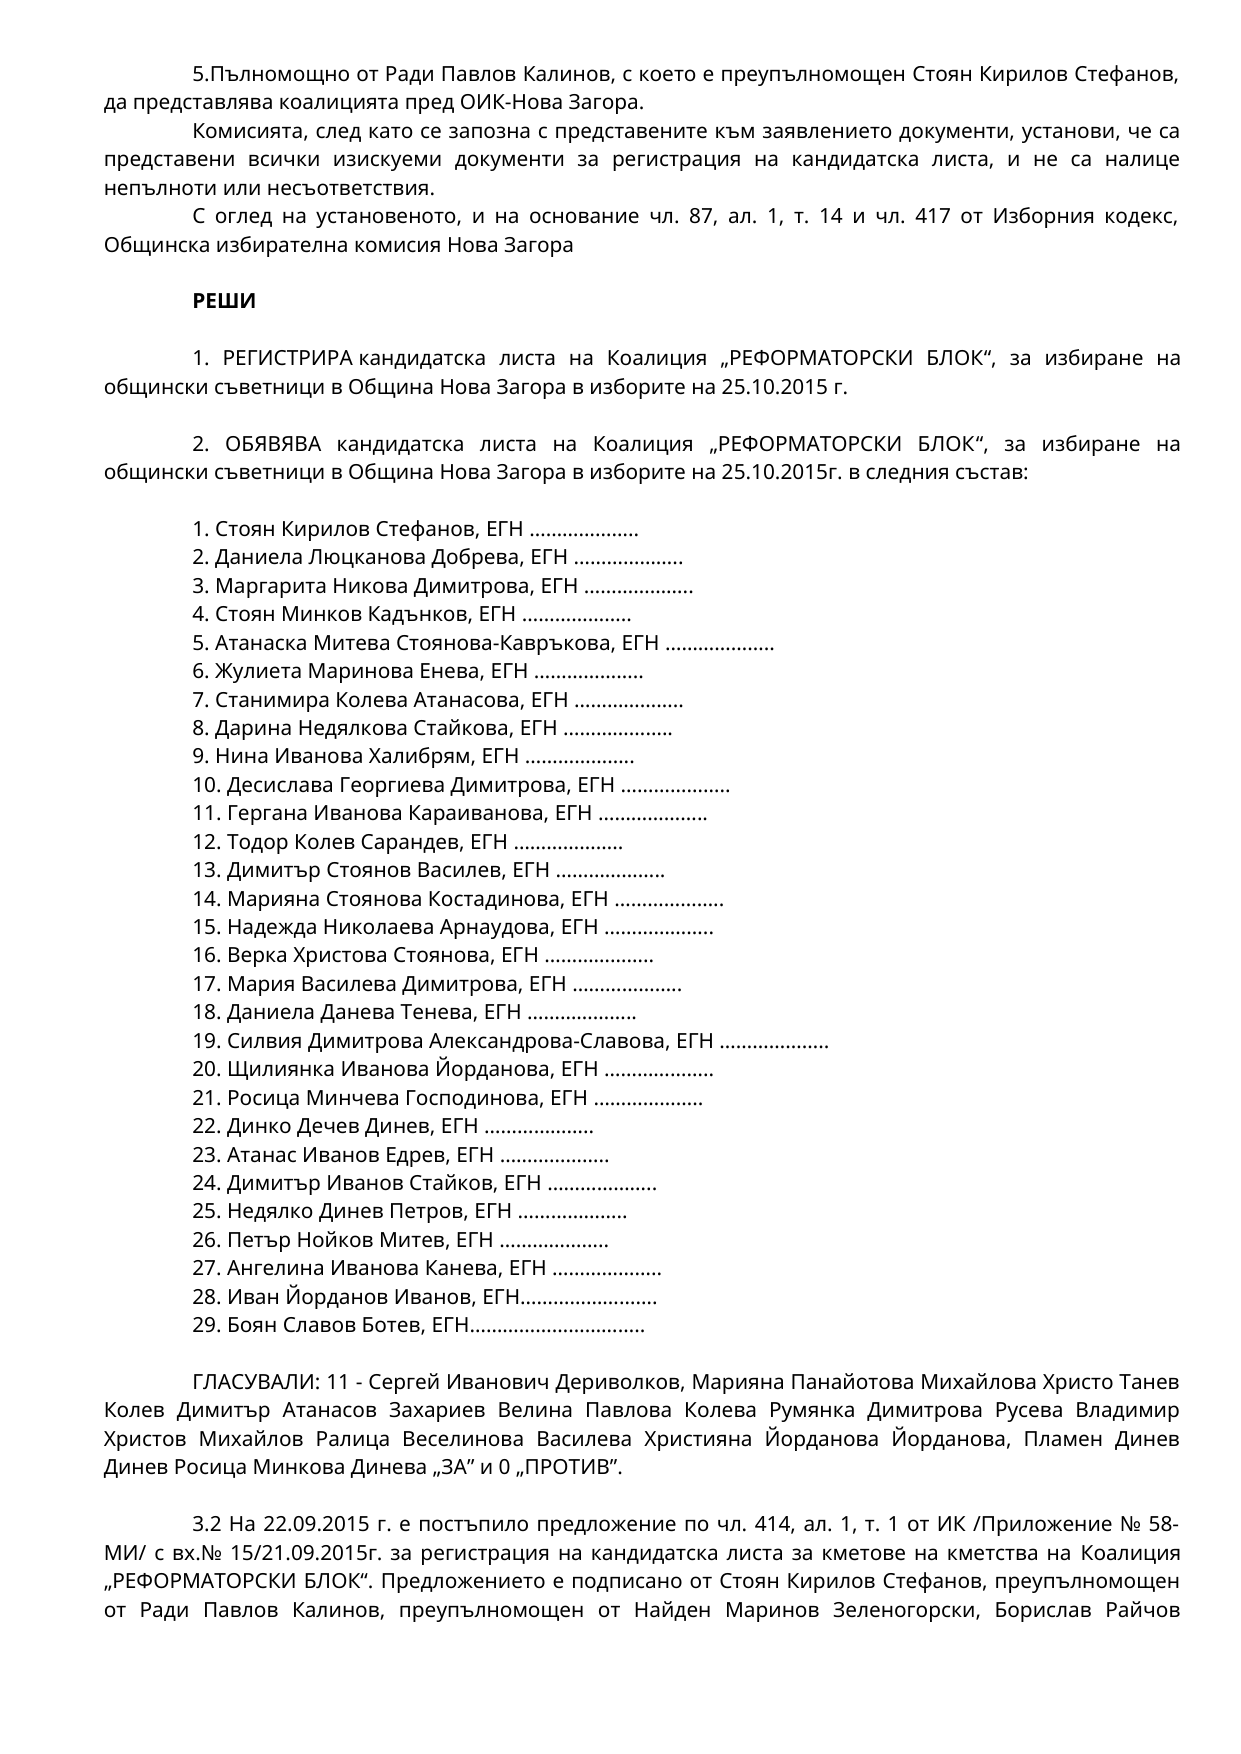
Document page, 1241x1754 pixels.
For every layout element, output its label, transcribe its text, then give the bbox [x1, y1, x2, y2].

text 28. Иван Йорданов Иванов, ЕГН……………………. [103, 1282, 1181, 1310]
text 5.Пълномощно от Ради Павлов Калинов, с което е преупълномощен Стоян Кирилов Стефанов, да представлява коалицията пред ОИК-Нова Загора. [103, 59, 1181, 116]
text 25. Недялко Динев Петров, ЕГН ……………….. [103, 1197, 1181, 1225]
text 29. Боян Славов Ботев, ЕГН………………………….. [103, 1310, 1181, 1339]
text 2. Даниела Люцканова Добрева, ЕГН ……………….. [103, 542, 1181, 571]
text 26. Петър Нойков Митев, ЕГН ……………….. [103, 1225, 1181, 1253]
text 23. Атанас Иванов Едрев, ЕГН ……………….. [103, 1140, 1181, 1168]
text 13. Димитър Стоянов Василев, ЕГН ……………….. [103, 855, 1181, 884]
text 4. Стоян Минков Кадънков, ЕГН ……………….. [103, 599, 1181, 628]
text 9. Нина Иванова Халибрям, ЕГН ……………….. [103, 742, 1181, 770]
text 18. Даниела Данева Тенева, ЕГН ……………….. [103, 997, 1181, 1026]
text Комисията, след като се запозна с представените към заявлението документи, установи, че са представени всички изискуеми документи за регистрация на кандидатска листа, и не са налице непълноти или несъответствия. [103, 116, 1181, 201]
text 21. Росица Минчева Господинова, ЕГН ……………….. [103, 1083, 1181, 1111]
text 20. Щилиянка Иванова Йорданова, ЕГН ……………….. [103, 1054, 1181, 1083]
text 3. Маргарита Никова Димитрова, ЕГН ……………….. [103, 571, 1181, 599]
text 10. Десислава Георгиева Димитрова, ЕГН ……………….. [103, 770, 1181, 798]
text 15. Надежда Николаева Арнаудова, ЕГН ……………….. [103, 912, 1181, 941]
text 14. Марияна Стоянова Костадинова, ЕГН ……………….. [103, 884, 1181, 912]
text 7. Станимира Колева Атанасова, ЕГН ……………….. [103, 685, 1181, 713]
text 22. Динко Дечев Динев, ЕГН ……………….. [103, 1111, 1181, 1140]
text 5. Атанаска Митева Стоянова-Кавръкова, ЕГН ……………….. [103, 628, 1181, 656]
text С оглед на установеното, и на основание чл. 87, ал. 1, т. 14 и чл. 417 от Изборния кодекс, Общинска избирателна комисия Нова Загора [103, 201, 1181, 258]
text 19. Силвия Димитрова Александрова-Славова, ЕГН ……………….. [103, 1026, 1181, 1054]
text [103, 1509, 1181, 1623]
text РЕШИ [103, 287, 1181, 315]
text ГЛАСУВАЛИ: 11 - Сергей Иванович Дериволков, Марияна Панайотова Михайлова Христо Танев Колев Димитър Атанасов Захариев Велина Павлова Колева Румянка Димитрова Русева Владимир Христов Михайлов Ралица Веселинова Василева Християна Йорданова Йорданова, Пламен Динев Динев Росица Минкова Динева „ЗА” и 0 „ПРОТИВ”. [103, 1367, 1181, 1481]
text 27. Ангелина Иванова Канева, ЕГН ……………….. [103, 1253, 1181, 1282]
text 6. Жулиета Маринова Енева, ЕГН ……………….. [103, 656, 1181, 685]
text 1. Стоян Кирилов Стефанов, ЕГН ……………….. [103, 514, 1181, 542]
text 24. Димитър Иванов Стайков, ЕГН ……………….. [103, 1168, 1181, 1197]
text 2. ОБЯВЯВА кандидатска листа на Коалиция „РЕФОРМАТОРСКИ БЛОК“, за избиране на общински съветници в Община Нова Загора в изборите на 25.10.2015г. в следния състав: [103, 429, 1181, 486]
text 1. РЕГИСТРИРА кандидатска листа на Коалиция „РЕФОРМАТОРСКИ БЛОК“, за избиране на общински съветници в Община Нова Загора в изборите на 25.10.2015 г. [103, 343, 1181, 400]
text 12. Тодор Колев Сарандев, ЕГН ……………….. [103, 827, 1181, 855]
text 16. Верка Христова Стоянова, ЕГН ……………….. [103, 941, 1181, 969]
text 8. Дарина Недялкова Стайкова, ЕГН ……………….. [103, 713, 1181, 742]
text 17. Мария Василева Димитрова, ЕГН ……………….. [103, 969, 1181, 997]
text 11. Гергана Иванова Караиванова, ЕГН ……………….. [103, 798, 1181, 827]
